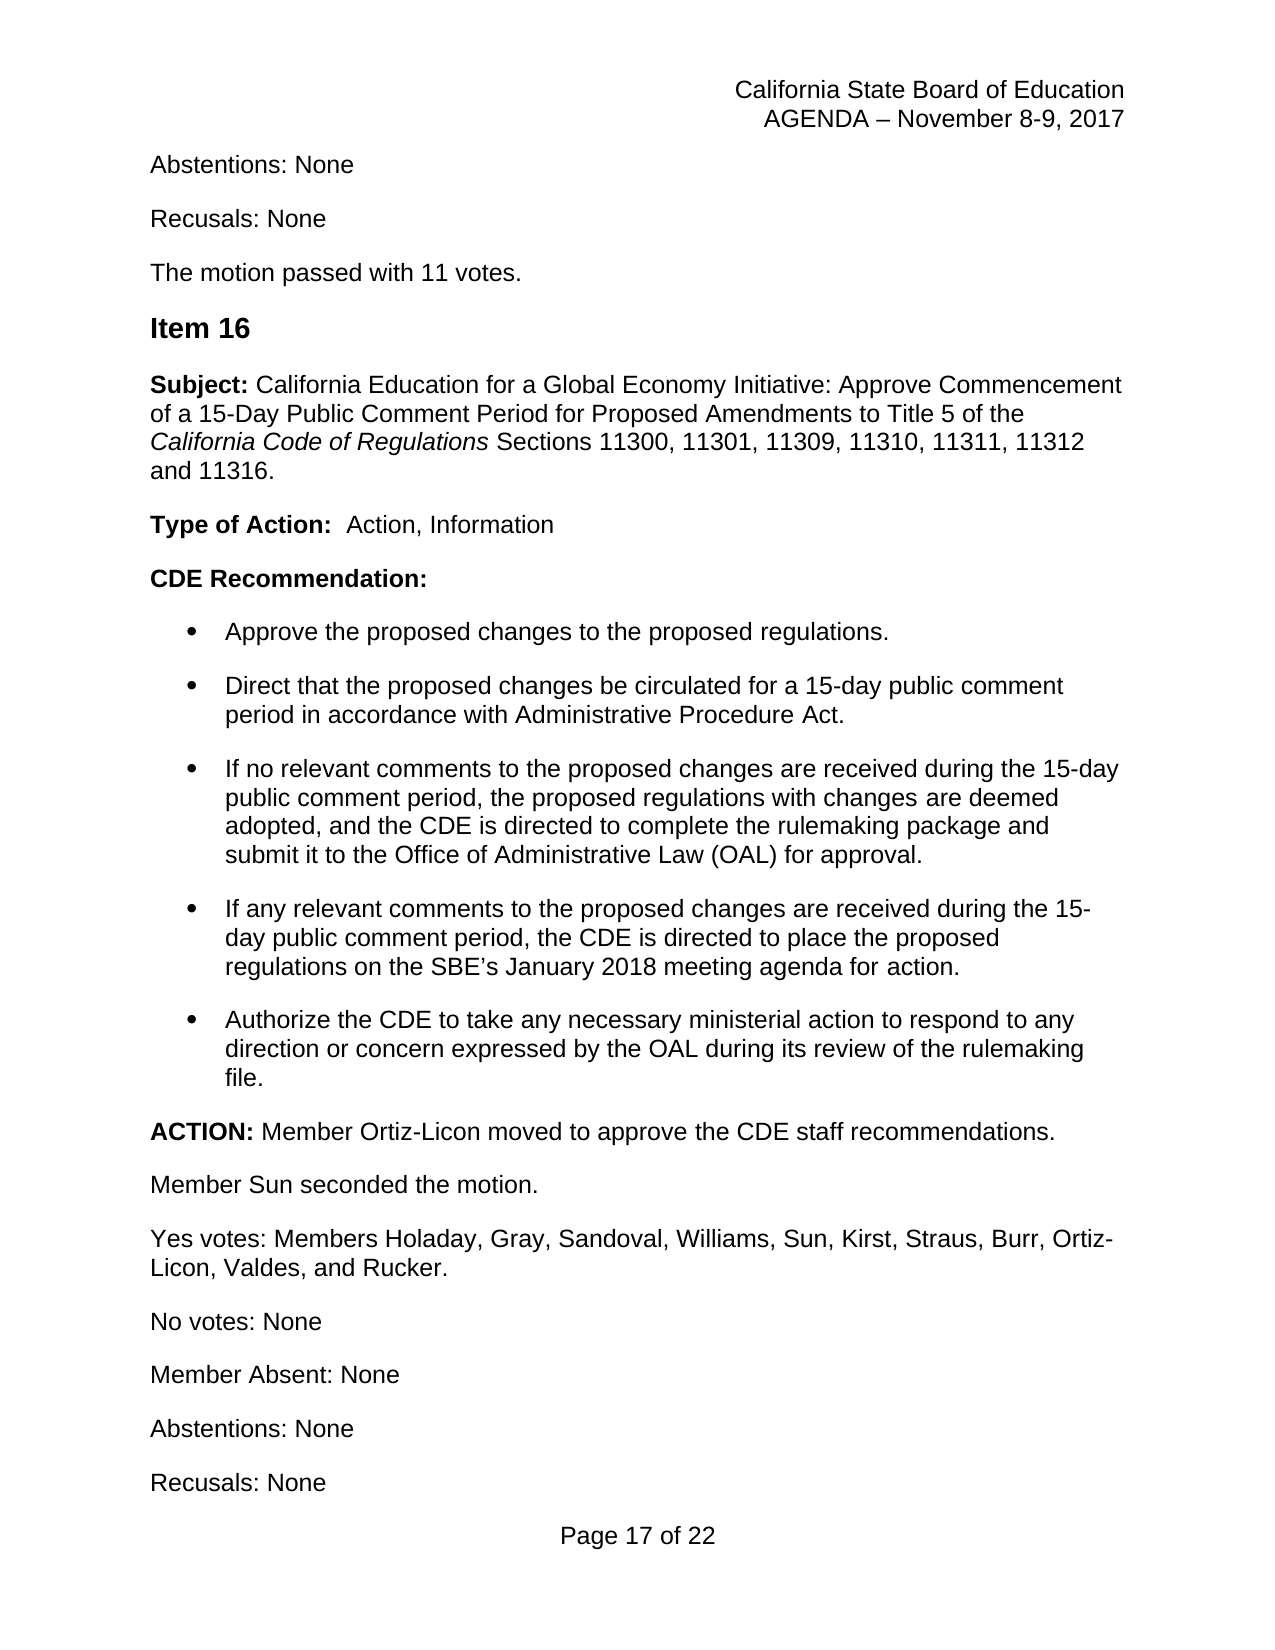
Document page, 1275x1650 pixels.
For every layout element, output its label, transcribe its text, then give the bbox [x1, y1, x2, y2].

text Abstentions: None [150, 1414, 1125, 1443]
list If any relevant comments to the proposed changes are received during the 15-day public comment period, the CDE is directed to place the proposed regulations on the SBE’s January 2018 meeting agenda for action. [187, 894, 1125, 980]
text The motion passed with 11 votes. [150, 257, 1125, 286]
text Member Sun seconded the motion. [150, 1170, 1125, 1199]
list Direct that the proposed changes be circulated for a 15-day public comment period in accordance with Administrative Procedure Act. [187, 671, 1125, 729]
text Subject: California Education for a Global Economy Initiative: Approve Commencement of a 15-Day Public Comment Period for Proposed Amendments to Title 5 of the California Code of Regulations Sections 11300, 11301, 11309, 11310, 11311, 11312 and 11316. [150, 370, 1125, 485]
list Approve the proposed changes to the proposed regulations. [187, 617, 1125, 646]
text CDE Recommendation: [150, 563, 1125, 592]
text Member Absent: None [150, 1360, 1125, 1389]
text ACTION: Member Ortiz-Licon moved to approve the CDE staff recommendations. [150, 1117, 1125, 1145]
text Recusals: None [150, 204, 1125, 232]
text Recusals: None [150, 1468, 1125, 1497]
list If no relevant comments to the proposed changes are received during the 15-day public comment period, the proposed regulations with changes are deemed adopted, and the CDE is directed to complete the rulemaking package and submit it to the Office of Administrative Law (OAL) for approval. [187, 754, 1125, 869]
list Authorize the CDE to take any necessary ministerial action to respond to any direction or concern expressed by the OAL during its review of the rulemaking file. [187, 1005, 1125, 1092]
text Type of Action: Action, Information [150, 510, 1125, 538]
text Yes votes: Members Holaday, Gray, Sandoval, Williams, Sun, Kirst, Straus, Burr, Ortiz-Licon, Valdes, and Rucker. [150, 1224, 1125, 1282]
subtitle Item 16 [150, 311, 1125, 345]
text No votes: None [150, 1307, 1125, 1335]
text Abstentions: None [150, 150, 1125, 179]
